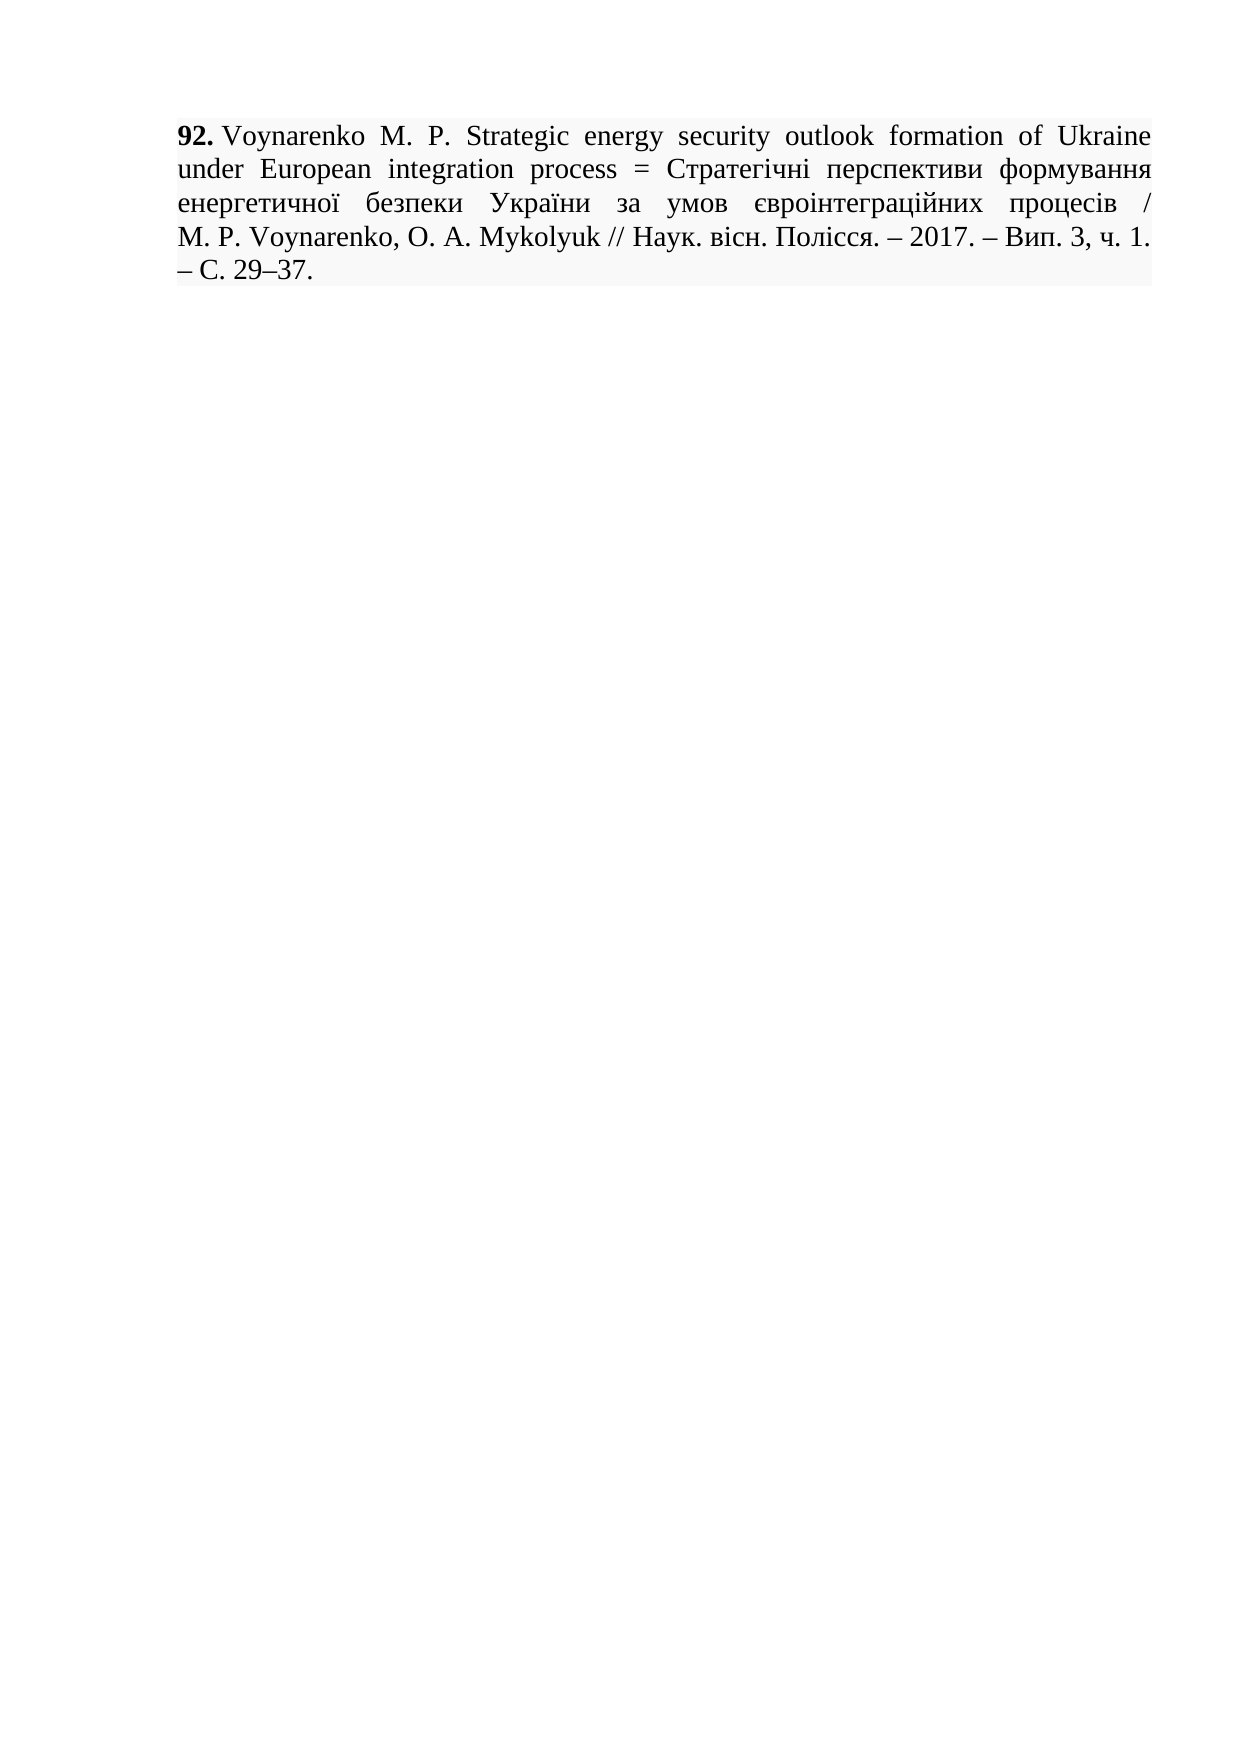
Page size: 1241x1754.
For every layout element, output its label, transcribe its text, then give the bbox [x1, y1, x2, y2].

text 92. Voynarenko M. P. Strategic energy security outlook formation of Ukraine under European integration process = Стратегічні перспективи формування енергетичної безпеки України за умов євроінтеграційних процесів / M. P. Voynarenko, O. A. Mykolyuk // Наук. вісн. Полісся. – 2017. – Вип. 3, ч. 1. – С. 29–37. [177, 118, 1152, 286]
